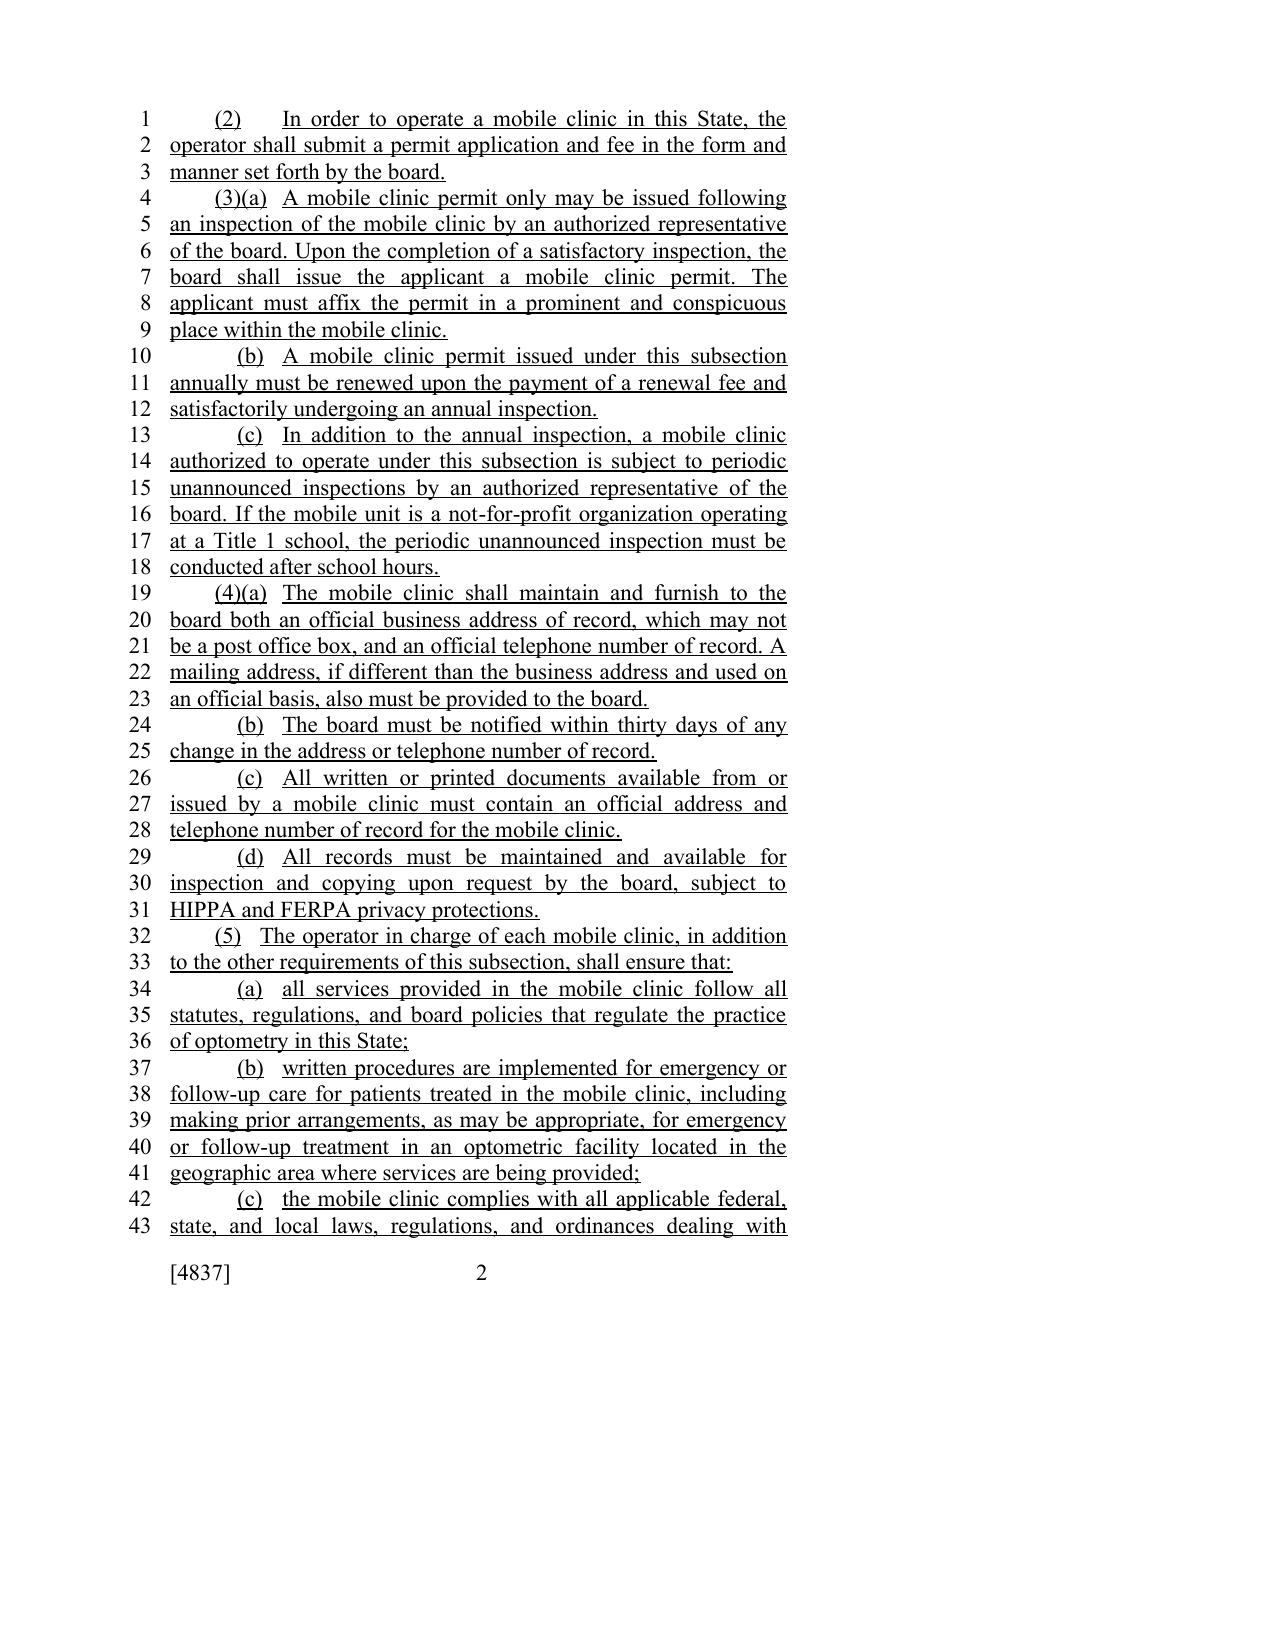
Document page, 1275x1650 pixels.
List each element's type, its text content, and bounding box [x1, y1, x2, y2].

text (c) All written or printed documents available from or issued by a mobile clinic must contain an official address and telephone number of record for the mobile clinic. [169, 764, 787, 813]
text (5) The operator in charge of each mobile clinic, in addition to the other requirements of this subsection, shall ensure that: [169, 922, 787, 975]
text (3)(a) A mobile clinic permit only may be issued following an inspection of the mobile clinic by an authorized representative of the board. Upon the completion of a satisfactory inspection, the board shall issue the applicant a mobile clinic permit. The applicant must affix the permit in a prominent and conspicuous place within the mobile clinic. [169, 184, 787, 233]
text (b) A mobile clinic permit issued under this subsection annually must be renewed upon the payment of a renewal fee and satisfactorily undergoing an annual inspection. [169, 342, 787, 391]
text (4)(a) The mobile clinic shall maintain and furnish to the board both an official business address of record, which may not be a post office box, and an official telephone number of record. A mailing address, if different than the business address and used on an official basis, also must be provided to the board. [169, 579, 787, 629]
text (2) In order to operate a mobile clinic in this State, the operator shall submit a permit application and fee in the form and manner set forth by the board. [169, 105, 787, 154]
text (2) In order to operate a mobile clinic in this State, the operator shall submit a permit application and fee in the form and manner set forth by the board. [169, 155, 787, 184]
text (b) A mobile clinic permit issued under this subsection annually must be renewed upon the payment of a renewal fee and satisfactorily undergoing an annual inspection. [169, 392, 787, 421]
text (b) written procedures are implemented for emergency or follow-up care for patients treated in the mobile clinic, including making prior arrangements, as may be appropriate, for emergency or follow-up treatment in an optometric facility located in the geographic area where services are being provided; [169, 1054, 787, 1103]
text (b) The board must be notified within thirty days of any change in the address or telephone number of record. [169, 711, 787, 764]
text (a) all services provided in the mobile clinic follow all statutes, regulations, and board policies that regulate the practice of optometry in this State; [169, 1025, 787, 1054]
text (d) All records must be maintained and available for inspection and copying upon request by the board, subject to HIPPA and FERPA privacy protections. [169, 893, 787, 922]
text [169, 1186, 787, 1235]
text (c) All written or printed documents available from or issued by a mobile clinic must contain an official address and telephone number of record for the mobile clinic. [169, 814, 787, 843]
text (a) all services provided in the mobile clinic follow all statutes, regulations, and board policies that regulate the practice of optometry in this State; [169, 975, 787, 1024]
text (c) In addition to the annual inspection, a mobile clinic authorized to operate under this subsection is subject to periodic unannounced inspections by an authorized representative of the board. If the mobile unit is a not-for-profit organization operating at a Title 1 school, the periodic unannounced inspection must be conducted after school hours. [169, 421, 787, 470]
text (d) All records must be maintained and available for inspection and copying upon request by the board, subject to HIPPA and FERPA privacy protections. [169, 843, 787, 892]
